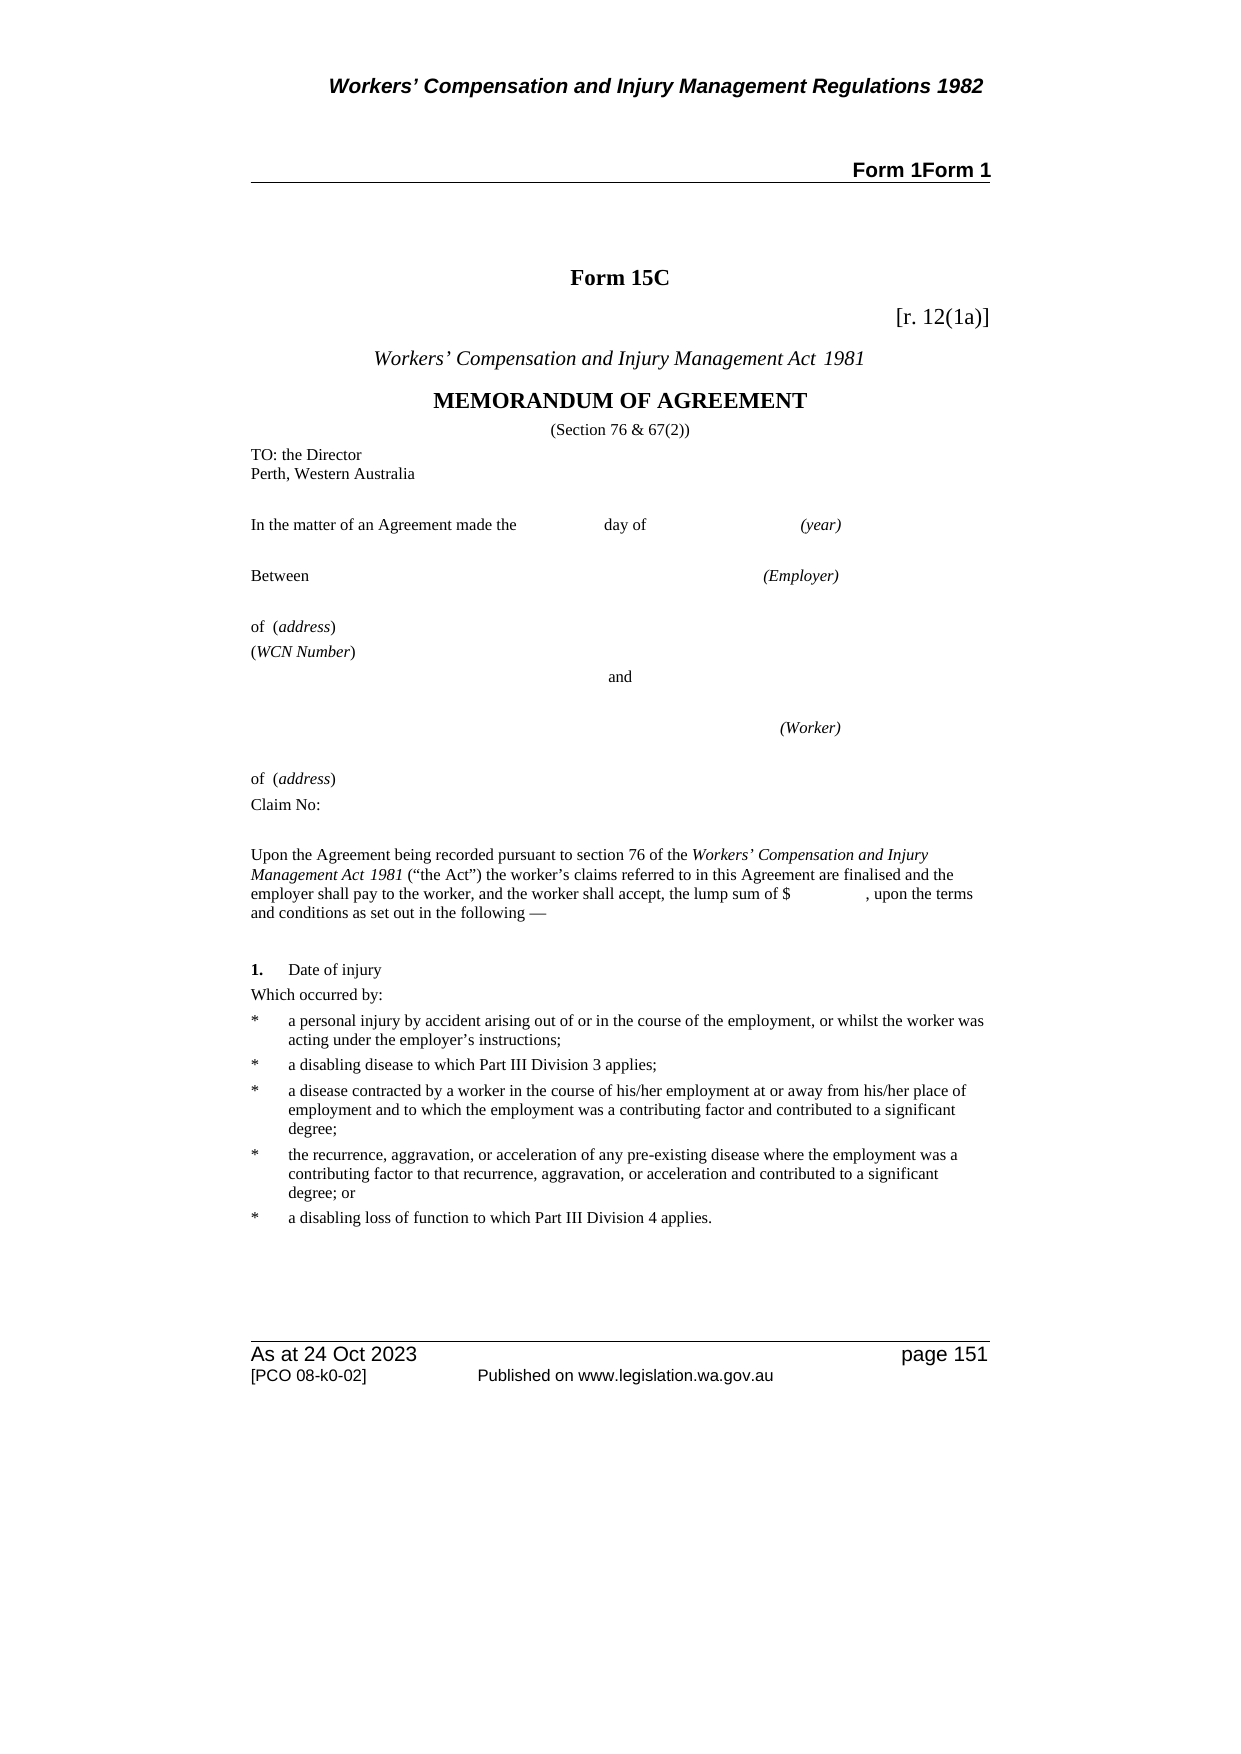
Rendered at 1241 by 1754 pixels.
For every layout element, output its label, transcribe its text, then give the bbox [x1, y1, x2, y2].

text * the recurrence, aggravation, or acceleration of any pre-existing disease where the employment was a contributing factor to that recurrence, aggravation, or acceleration and contributed to a significant degree; or [251, 1144, 990, 1202]
text of (address) [251, 616, 990, 636]
text Which occurred by: [251, 985, 990, 1004]
subtitle Workers’ Compensation and Injury Management Act 1981 [251, 346, 990, 370]
text (Worker) [251, 718, 990, 737]
text 1. Date of injury [251, 960, 990, 979]
text and [251, 667, 990, 686]
text Perth, Western Australia [251, 464, 990, 483]
text Upon the Agreement being recorded pursuant to section 76 of the Workers’ Compensation and Injury Management Act 1981 (“the Act”) the worker’s claims referred to in this Agreement are finalised and the employer shall pay to the worker, and the worker shall accept, the lump sum of $ , upon the terms and conditions as set out in the following — [251, 845, 990, 922]
text * a disease contracted by a worker in the course of his/her employment at or away from his/her place of employment and to which the employment was a contributing factor and contributed to a significant degree; [251, 1081, 990, 1138]
text Claim No: [251, 794, 990, 813]
subtitle Form 15C [251, 264, 990, 291]
text of (address) [251, 769, 990, 788]
text (Section 76 & 67(2)) [251, 419, 990, 438]
text (WCN Number) [251, 642, 990, 661]
text * a personal injury by accident arising out of or in the course of the employment, or whilst the worker was acting under the employer’s instructions; [251, 1011, 990, 1049]
text * a disabling loss of function to which Part III Division 4 applies. [251, 1208, 990, 1227]
subtitle MEMORANDUM OF AGREEMENT [251, 387, 990, 413]
text Between (Employer) [251, 566, 990, 585]
text [r. 12(1a)] [251, 303, 990, 329]
text TO: the Director [251, 445, 990, 464]
text * a disabling disease to which Part III Division 3 applies; [251, 1055, 990, 1074]
text In the matter of an Agreement made the day of (year) [251, 515, 990, 534]
